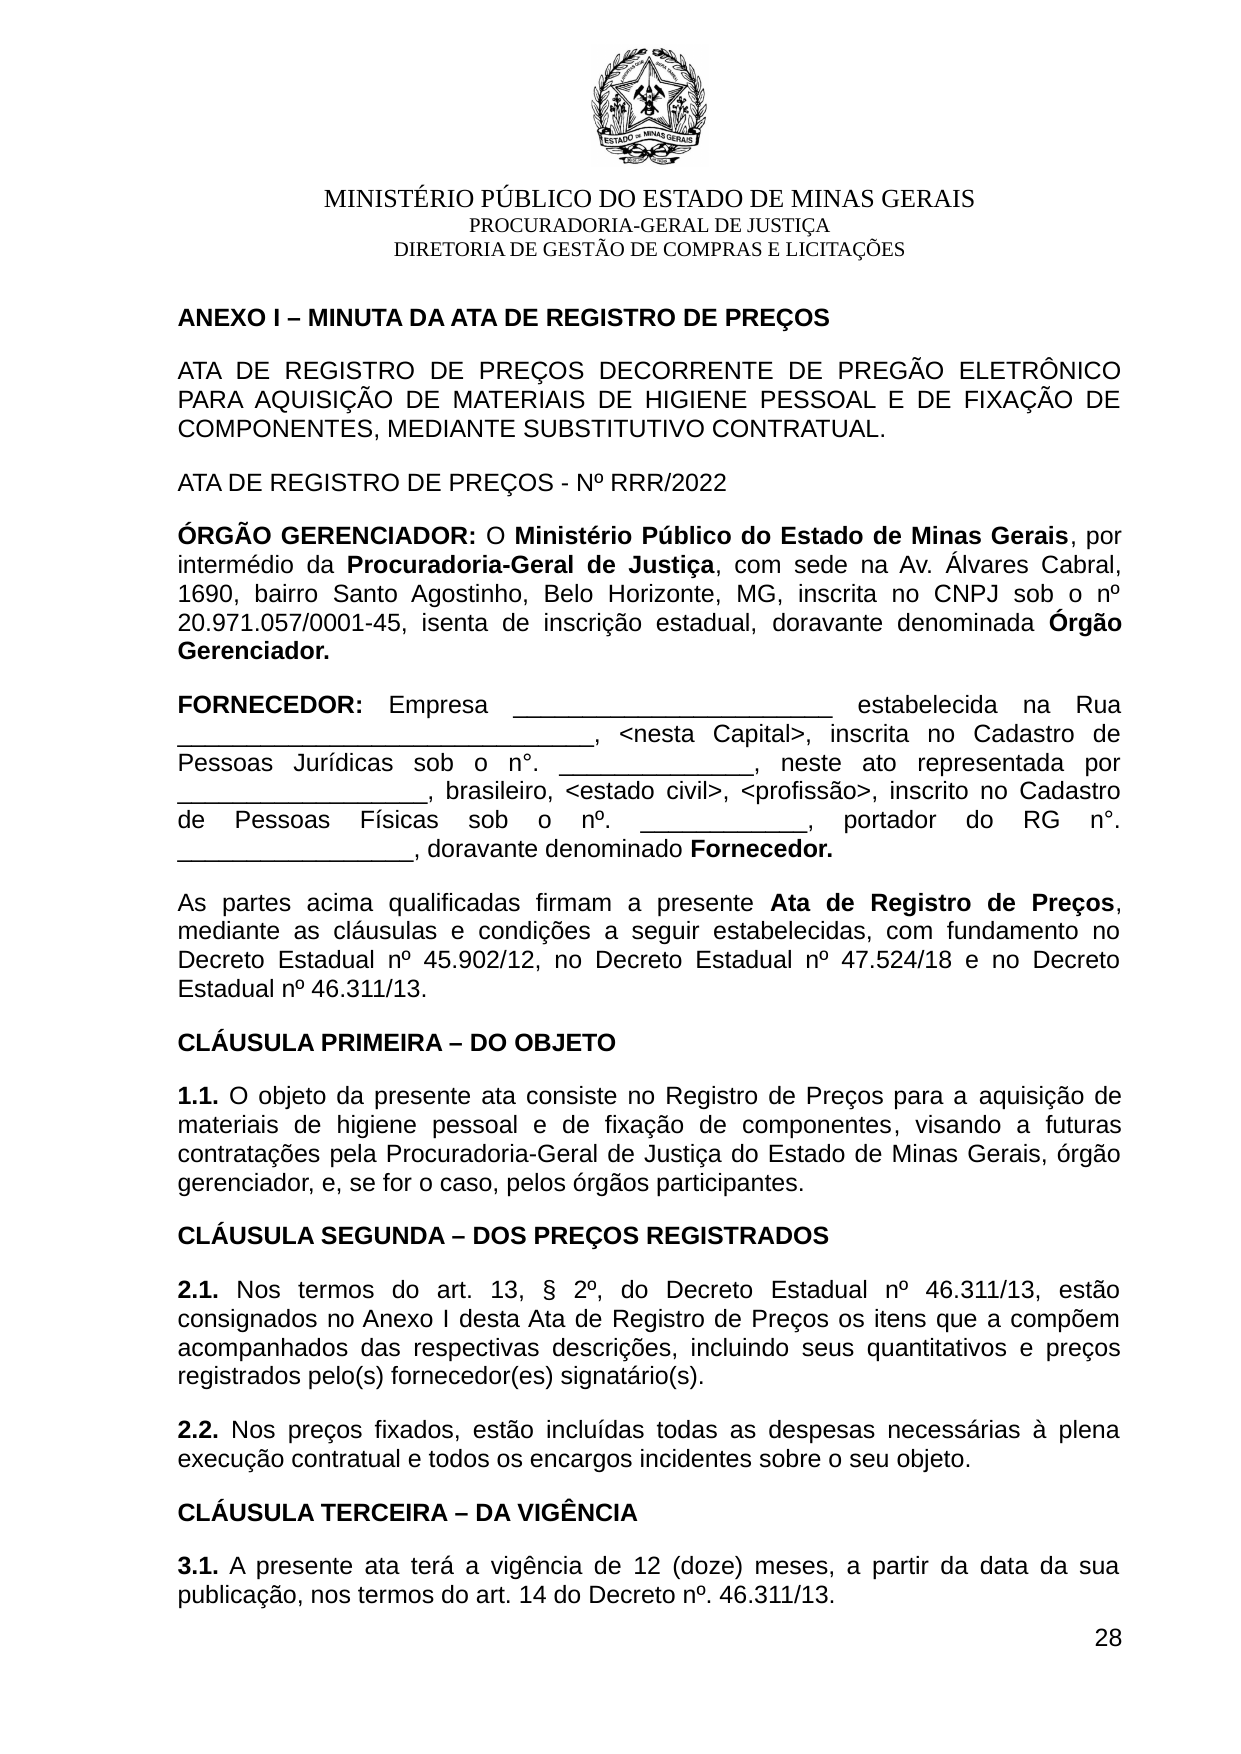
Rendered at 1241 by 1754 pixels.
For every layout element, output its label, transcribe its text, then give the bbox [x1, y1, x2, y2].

text 2.1. Nos termos do art. 13, § 2º, do Decreto Estadual nº 46.311/13, estão consignados no Anexo I desta Ata de Registro de Preços os itens que a compõem acompanhados das respectivas descrições, incluindo seus quantitativos e preços registrados pelo(s) fornecedor(es) signatário(s). [177, 1275, 1122, 1390]
subtitle ANEXO I – MINUTA DA ATA DE REGISTRO DE PREÇOS [177, 303, 1122, 331]
text ÓRGÃO GERENCIADOR: O Ministério Público do Estado de Minas Gerais, por intermédio da Procuradoria-Geral de Justiça, com sede na Av. Álvares Cabral, 1690, bairro Santo Agostinho, Belo Horizonte, MG, inscrita no CNPJ sob o nº 20.971.057/0001-45, isenta de inscrição estadual, doravante denominada Órgão Gerenciador. [177, 521, 1122, 665]
text ATA DE REGISTRO DE PREÇOS DECORRENTE DE PREGÃO ELETRÔNICO PARA AQUISIÇÃO DE MATERIAIS DE HIGIENE PESSOAL E DE FIXAÇÃO DE COMPONENTES, MEDIANTE SUBSTITUTIVO CONTRATUAL. [177, 356, 1122, 443]
text CLÁUSULA PRIMEIRA – DO OBJETO [177, 1028, 1122, 1056]
text 2.2. Nos preços fixados, estão incluídas todas as despesas necessárias à plena execução contratual e todos os encargos incidentes sobre o seu objeto. [177, 1415, 1122, 1473]
text ATA DE REGISTRO DE PREÇOS - Nº RRR/2022 [177, 468, 1122, 496]
text FORNECEDOR: Empresa _______________________ estabelecida na Rua ______________________________, <nesta Capital>, inscrita no Cadastro de Pessoas Jurídicas sob o n°. ______________, neste ato representada por __________________, brasileiro, <estado civil>, <profissão>, inscrito no Cadastro de Pessoas Físicas sob o nº. ____________, portador do RG n°. _________________, doravante denominado Fornecedor. [177, 690, 1122, 863]
picture [590, 44, 709, 167]
text CLÁUSULA SEGUNDA – DOS PREÇOS REGISTRADOS [177, 1221, 1122, 1250]
text As partes acima qualificadas firmam a presente Ata de Registro de Preços, mediante as cláusulas e condições a seguir estabelecidas, com fundamento no Decreto Estadual nº 45.902/12, no Decreto Estadual nº 47.524/18 e no Decreto Estadual nº 46.311/13. [177, 888, 1122, 1003]
text 1.1. O objeto da presente ata consiste no Registro de Preços para a aquisição de materiais de higiene pessoal e de fixação de componentes, visando a futuras contratações pela Procuradoria-Geral de Justiça do Estado de Minas Gerais, órgão gerenciador, e, se for o caso, pelos órgãos participantes. [177, 1081, 1122, 1196]
text CLÁUSULA TERCEIRA – DA VIGÊNCIA [177, 1498, 1122, 1526]
text 3.1. A presente ata terá a vigência de 12 (doze) meses, a partir da data da sua publicação, nos termos do art. 14 do Decreto nº. 46.311/13. [177, 1551, 1122, 1609]
